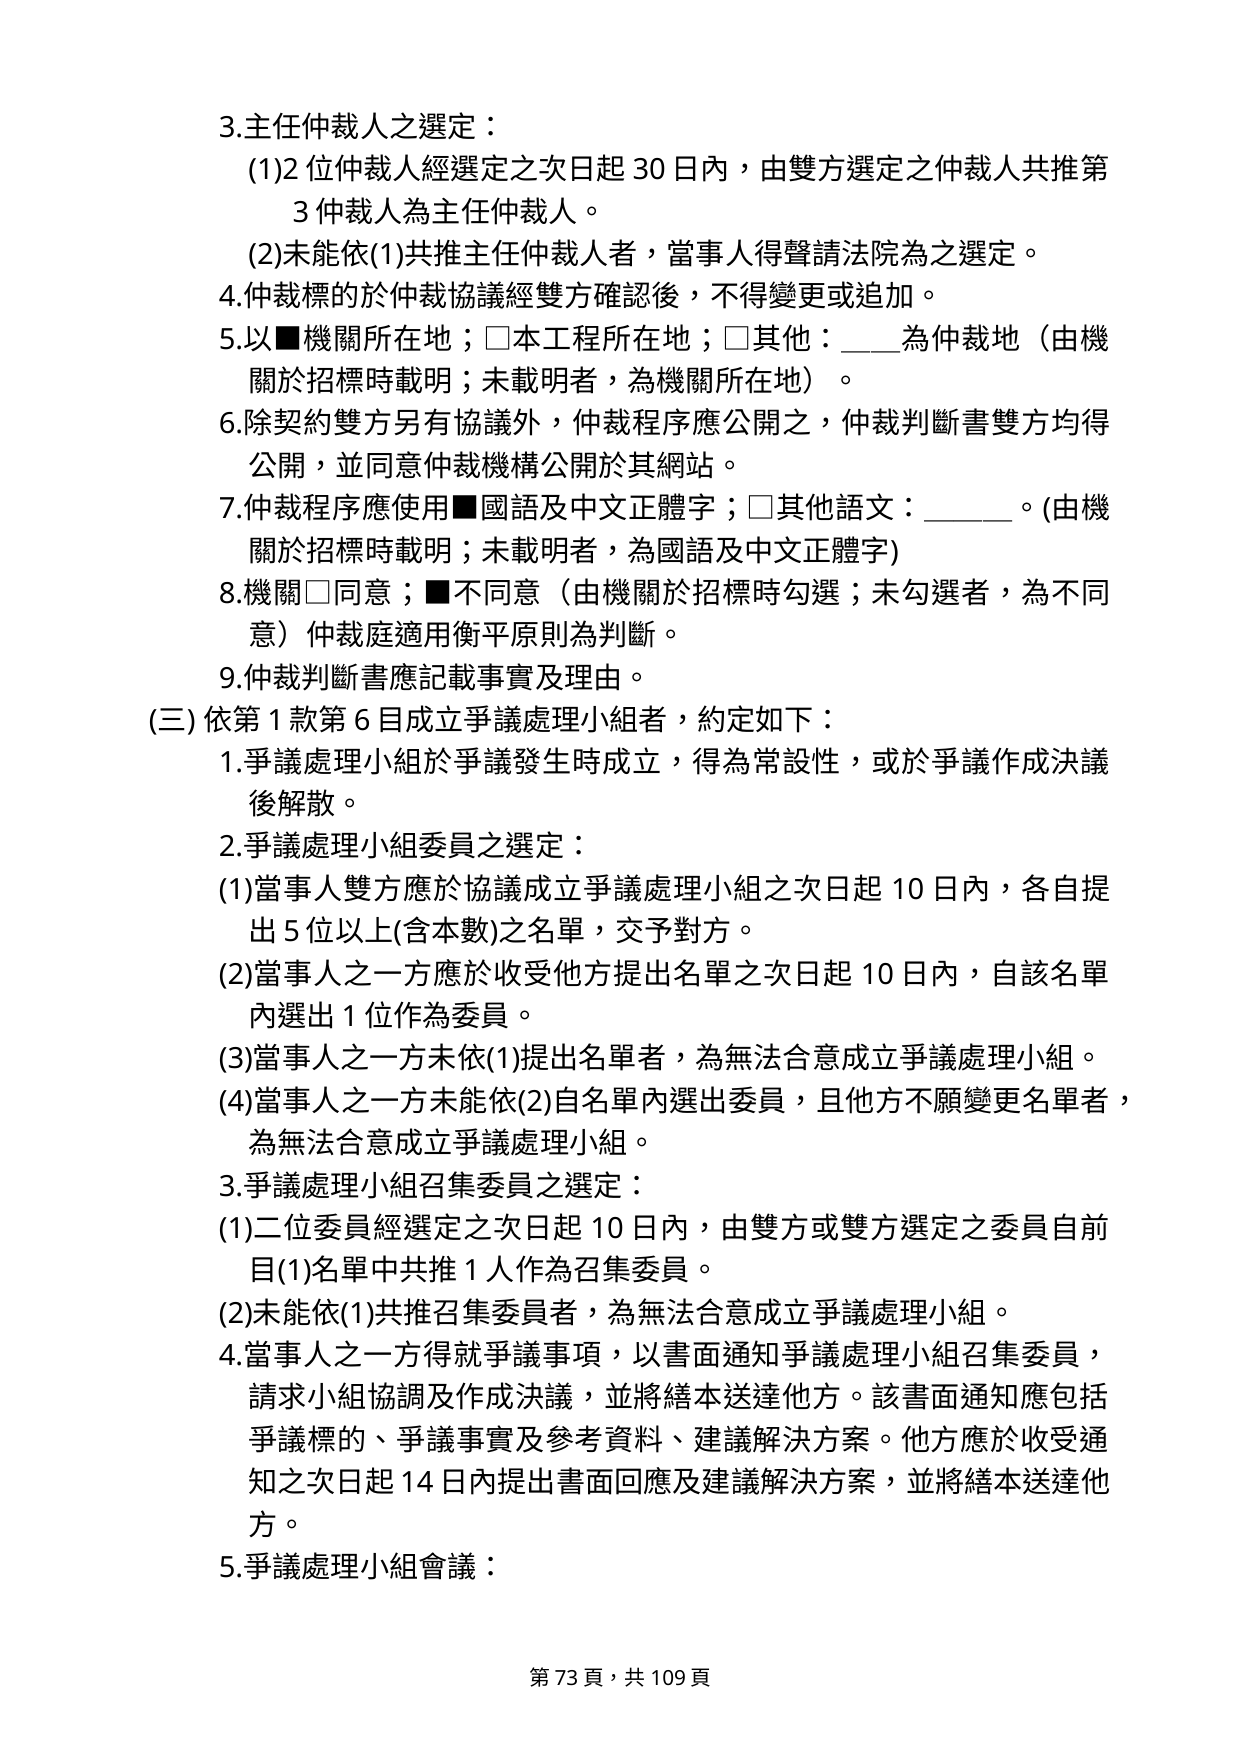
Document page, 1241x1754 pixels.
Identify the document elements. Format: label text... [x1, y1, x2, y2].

text (4)當事人之一方未能依(2)自名單內選出委員，且他方不願變更名單者，為無法合意成立爭議處理小組。 [218, 1077, 1110, 1162]
text 5.爭議處理小組會議： [218, 1543, 1110, 1586]
text (三) 依第1款第6目成立爭議處理小組者，約定如下： [149, 697, 1110, 738]
text (2)未能依(1)共推主任仲裁人者，當事人得聲請法院為之選定。 [248, 231, 1110, 273]
text (2)當事人之一方應於收受他方提出名單之次日起10日內，自該名單內選出1位作為委員。 [218, 950, 1110, 1035]
text 3.爭議處理小組召集委員之選定： [218, 1162, 1110, 1204]
text 1.爭議處理小組於爭議發生時成立，得為常設性，或於爭議作成決議後解散。 [218, 738, 1110, 823]
text 5.以■機關所在地；□本工程所在地；□其他：＿＿為仲裁地（由機關於招標時載明；未載明者，為機關所在地）。 [218, 315, 1110, 400]
text 4.當事人之一方得就爭議事項，以書面通知爭議處理小組召集委員，請求小組協調及作成決議，並將繕本送達他方。該書面通知應包括爭議標的、爭議事實及參考資料、建議解決方案。他方應於收受通知之次日起14日內提出書面回應及建議解決方案，並將繕本送達他方。 [218, 1332, 1110, 1543]
text 8.機關□同意；■不同意（由機關於招標時勾選；未勾選者，為不同意）仲裁庭適用衡平原則為判斷。 [218, 569, 1110, 654]
text 9.仲裁判斷書應記載事實及理由。 [218, 654, 1110, 697]
text (1)2位仲裁人經選定之次日起30日內，由雙方選定之仲裁人共推第3仲裁人為主任仲裁人。 [248, 146, 1110, 231]
text 7.仲裁程序應使用■國語及中文正體字；□其他語文：＿＿＿。(由機關於招標時載明；未載明者，為國語及中文正體字) [218, 485, 1110, 569]
text (3)當事人之一方未依(1)提出名單者，為無法合意成立爭議處理小組。 [218, 1035, 1110, 1077]
text 6.除契約雙方另有協議外，仲裁程序應公開之，仲裁判斷書雙方均得公開，並同意仲裁機構公開於其網站。 [218, 400, 1110, 485]
text 2.爭議處理小組委員之選定： [218, 823, 1110, 865]
text 4.仲裁標的於仲裁協議經雙方確認後，不得變更或追加。 [218, 273, 1110, 315]
text (2)未能依(1)共推召集委員者，為無法合意成立爭議處理小組。 [218, 1289, 1110, 1332]
text (1)當事人雙方應於協議成立爭議處理小組之次日起10日內，各自提出5位以上(含本數)之名單，交予對方。 [218, 865, 1110, 950]
text 3.主任仲裁人之選定： [218, 103, 1110, 146]
text (1)二位委員經選定之次日起10日內，由雙方或雙方選定之委員自前目(1)名單中共推1人作為召集委員。 [218, 1204, 1110, 1289]
